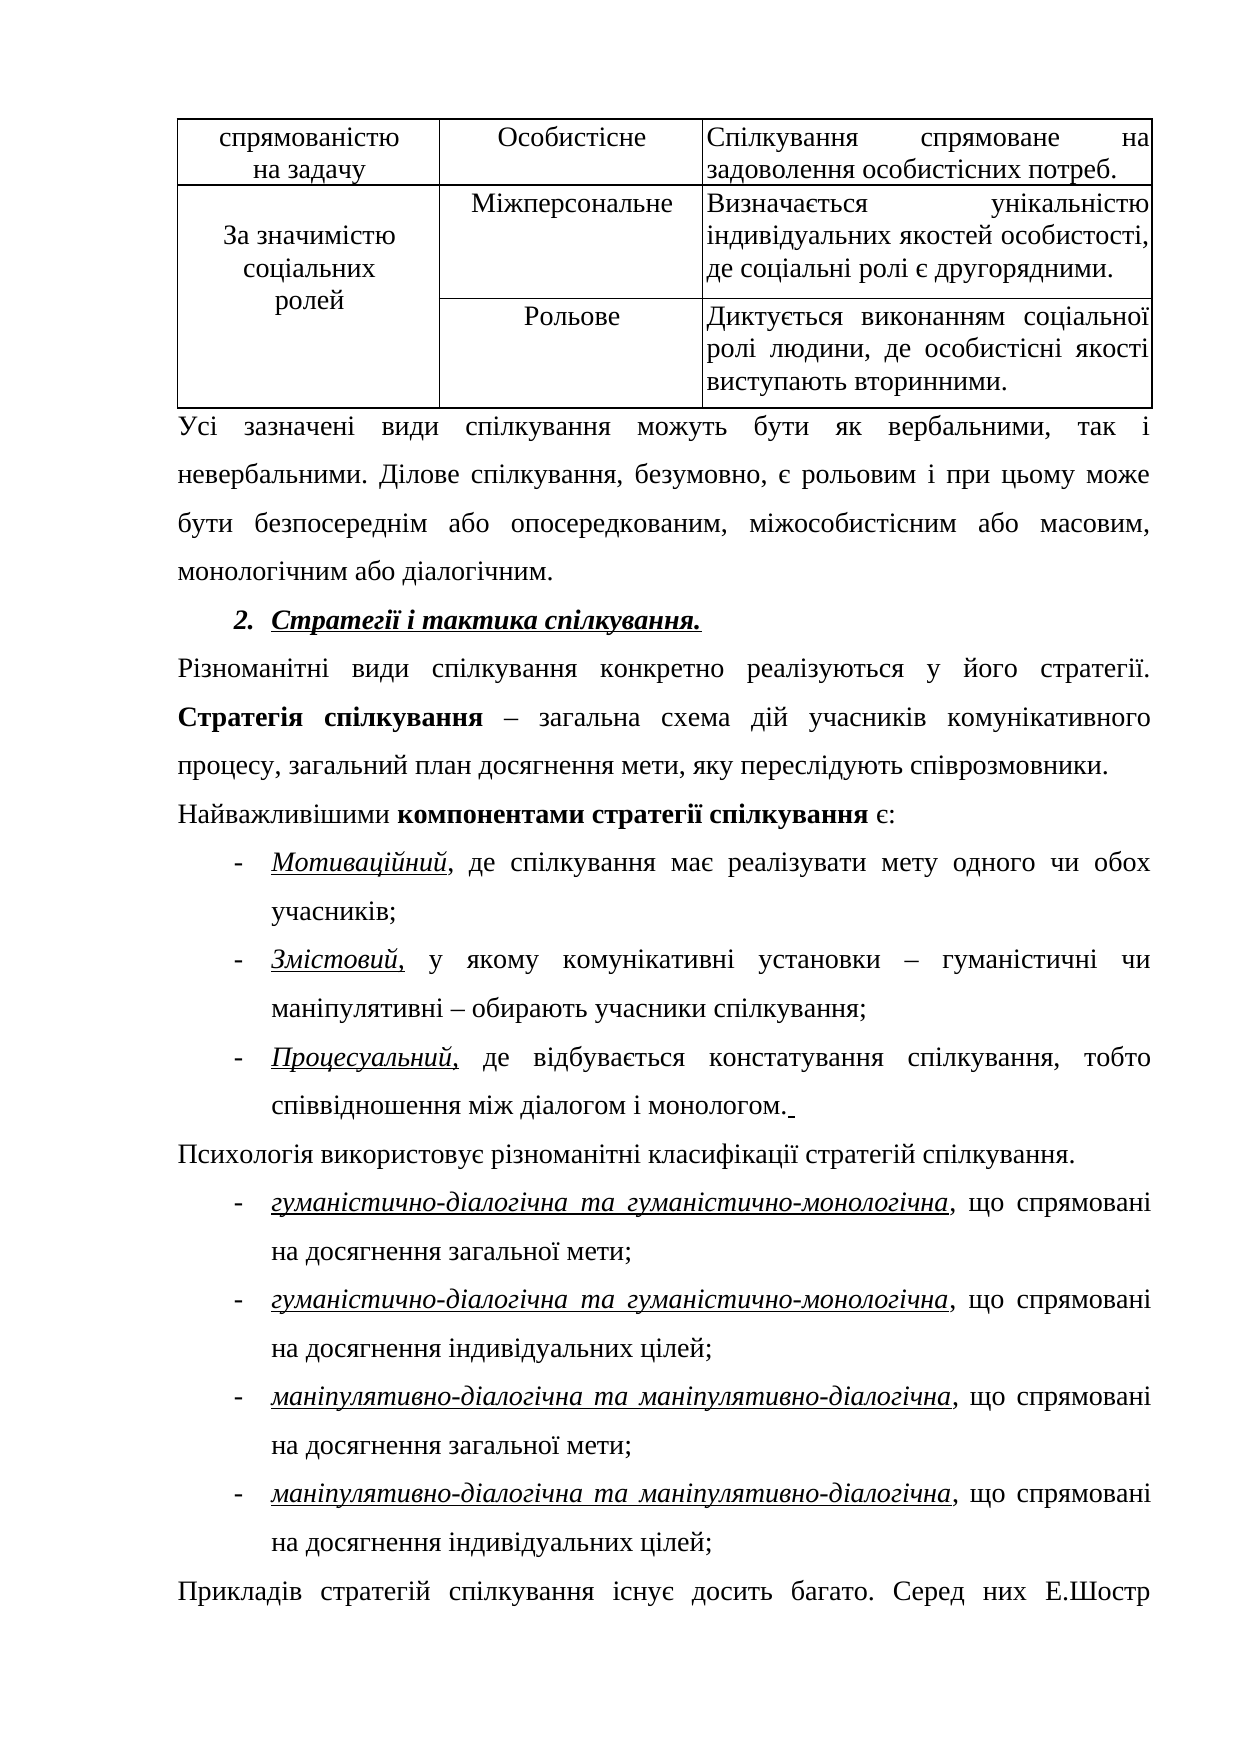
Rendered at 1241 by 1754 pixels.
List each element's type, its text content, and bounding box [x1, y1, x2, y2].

list Змістовий, у якому комунікативні установки – гуманістичні чи маніпулятивні – обирають учасники спілкування; [233, 943, 1152, 1023]
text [177, 1574, 1152, 1606]
list маніпулятивно-діалогічна та маніпулятивно-діалогічна, що спрямовані на досягнення індивідуальних цілей; [233, 1477, 1152, 1557]
table_cell Міжперсональне [440, 186, 702, 297]
text Найважливішими компонентами стратегії спілкування є: [177, 797, 1152, 829]
text Психологія використовує різноманітні класифікації стратегій спілкування. [177, 1137, 1152, 1169]
list Процесуальний, де відбувається констатування спілкування, тобто співвідношення між діалогом і монологом. [233, 1040, 1152, 1121]
table_cell За значимістю соціальних ролей [178, 186, 439, 407]
list маніпулятивно-діалогічна та маніпулятивно-діалогічна, що спрямовані на досягнення загальної мети; [233, 1379, 1152, 1460]
text Усі зазначені види спілкування можуть бути як вербальними, так і невербальними. Ділове спілкування, безумовно, є рольовим і при цьому може бути безпосереднім або опосередкованим, міжособистісним або масовим, монологічним або діалогічним. [177, 409, 1152, 587]
list гуманістично-діалогічна та гуманістично-монологічна, що спрямовані на досягнення індивідуальних цілей; [233, 1282, 1152, 1363]
table_cell Диктується виконанням соціальної ролі людини, де особистісні якості виступають вторинними. [703, 299, 1151, 407]
table_cell Рольове [440, 299, 702, 407]
text Різноманітні види спілкування конкретно реалізуються у його стратегії. Стратегія спілкування – загальна схема дій учасників комунікативного процесу, загальний план досягнення мети, яку переслідують співрозмовники. [177, 651, 1152, 781]
list Стратегії і тактика спілкування. [233, 603, 1152, 635]
table_cell Визначається унікальністю індивідуальних якостей особистості, де соціальні ролі є другорядними. [703, 186, 1151, 297]
list гуманістично-діалогічна та гуманістично-монологічна, що спрямовані на досягнення загальної мети; [233, 1185, 1152, 1266]
list Мотиваційний, де спілкування має реалізувати мету одного чи обох учасників; [233, 846, 1152, 926]
table_cell Особистісне [440, 120, 702, 184]
